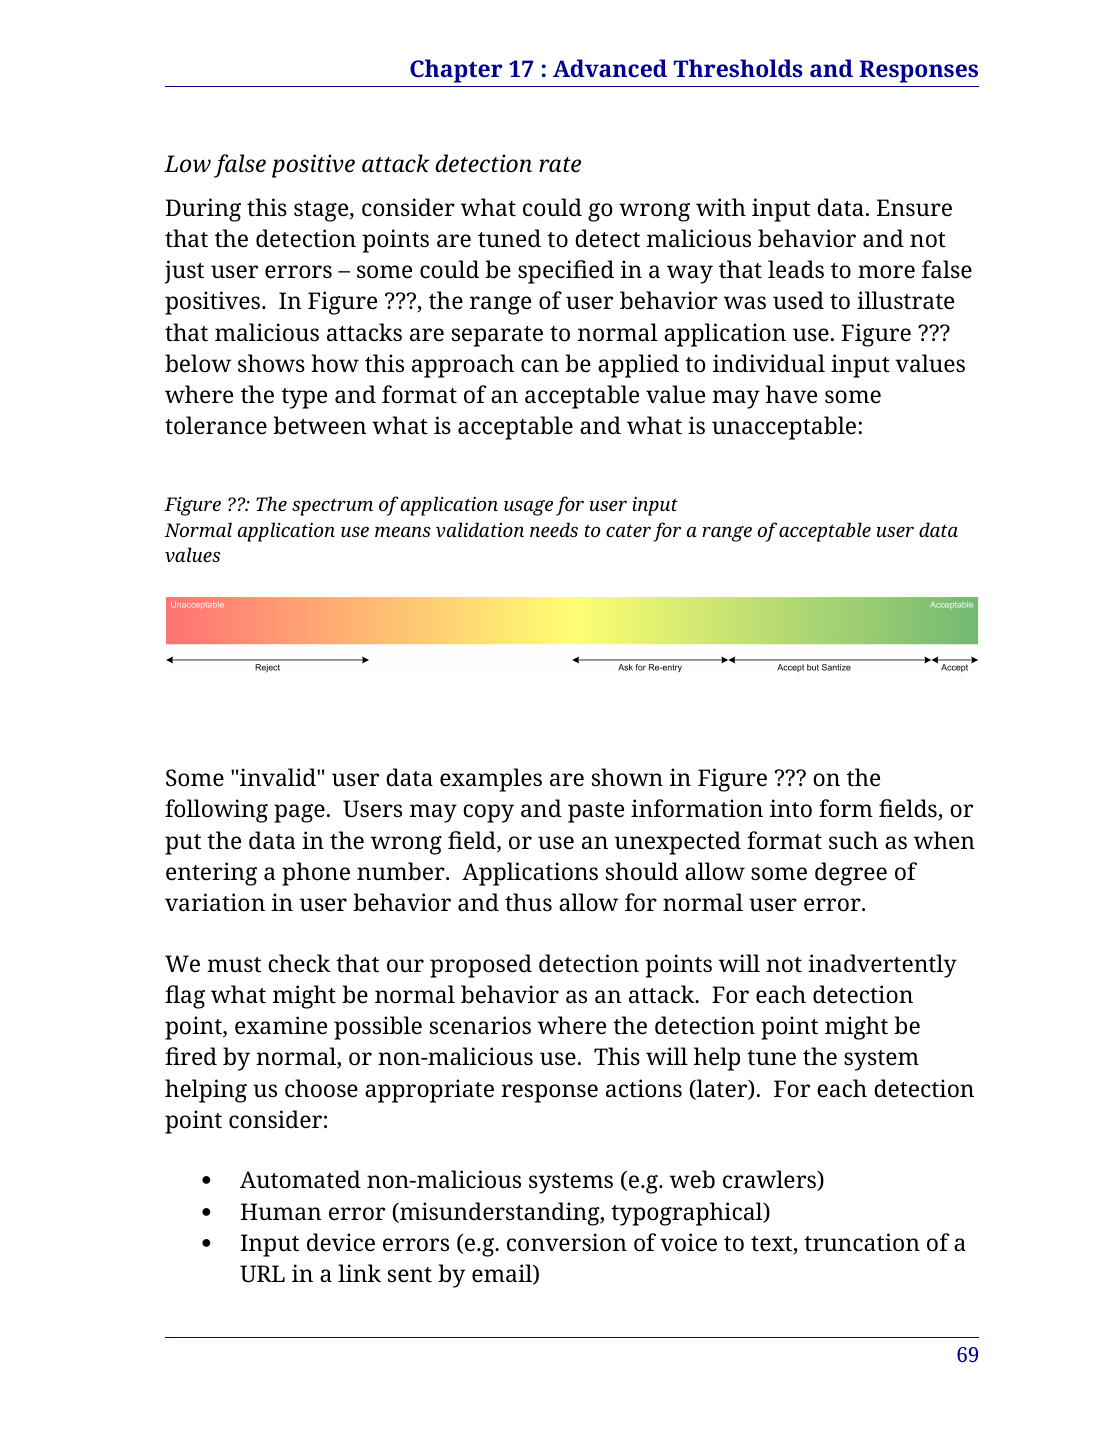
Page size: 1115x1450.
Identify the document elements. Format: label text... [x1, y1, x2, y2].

picture [164, 597, 980, 673]
text We must check that our proposed detection points will not inadvertently flag what might be normal behavior as an attack. For each detection point, examine possible scenarios where the detection point might be fired by normal, or non-malicious use. This will help tune the system helping us choose appropriate response actions (later). For each detection point consider: [165, 948, 979, 1135]
text During this stage, consider what could go wrong with input data. Ensure that the detection points are tuned to detect malicious behavior and not just user errors – some could be specified in a way that leads to more false positives. In Figure ???, the range of user behavior was used to illustrate that malicious attacks are separate to normal application use. Figure ??? below shows how this approach can be applied to individual input values where the type and format of an acceptable value may have some tolerance between what is acceptable and what is unacceptable: [165, 191, 979, 441]
list Human error (misunderstanding, typographical) [202, 1196, 979, 1227]
list Input device errors (e.g. conversion of voice to text, truncation of a URL in a link sent by email) [202, 1227, 979, 1289]
text Some "invalid" user data examples are shown in Figure ??? on the following page. Users may copy and paste information into form fields, or put the data in the wrong field, or use an unexpected format such as when entering a phone number. Applications should allow some degree of variation in user behavior and thus allow for normal user error. [165, 762, 979, 918]
list Automated non-malicious systems (e.g. web crawlers) [202, 1164, 979, 1196]
subtitle Low false positive attack detection rate [165, 148, 979, 179]
text Figure ??: The spectrum of application usage for user input Normal application use means validation needs to cater for a range of acceptable user data values [165, 491, 979, 568]
